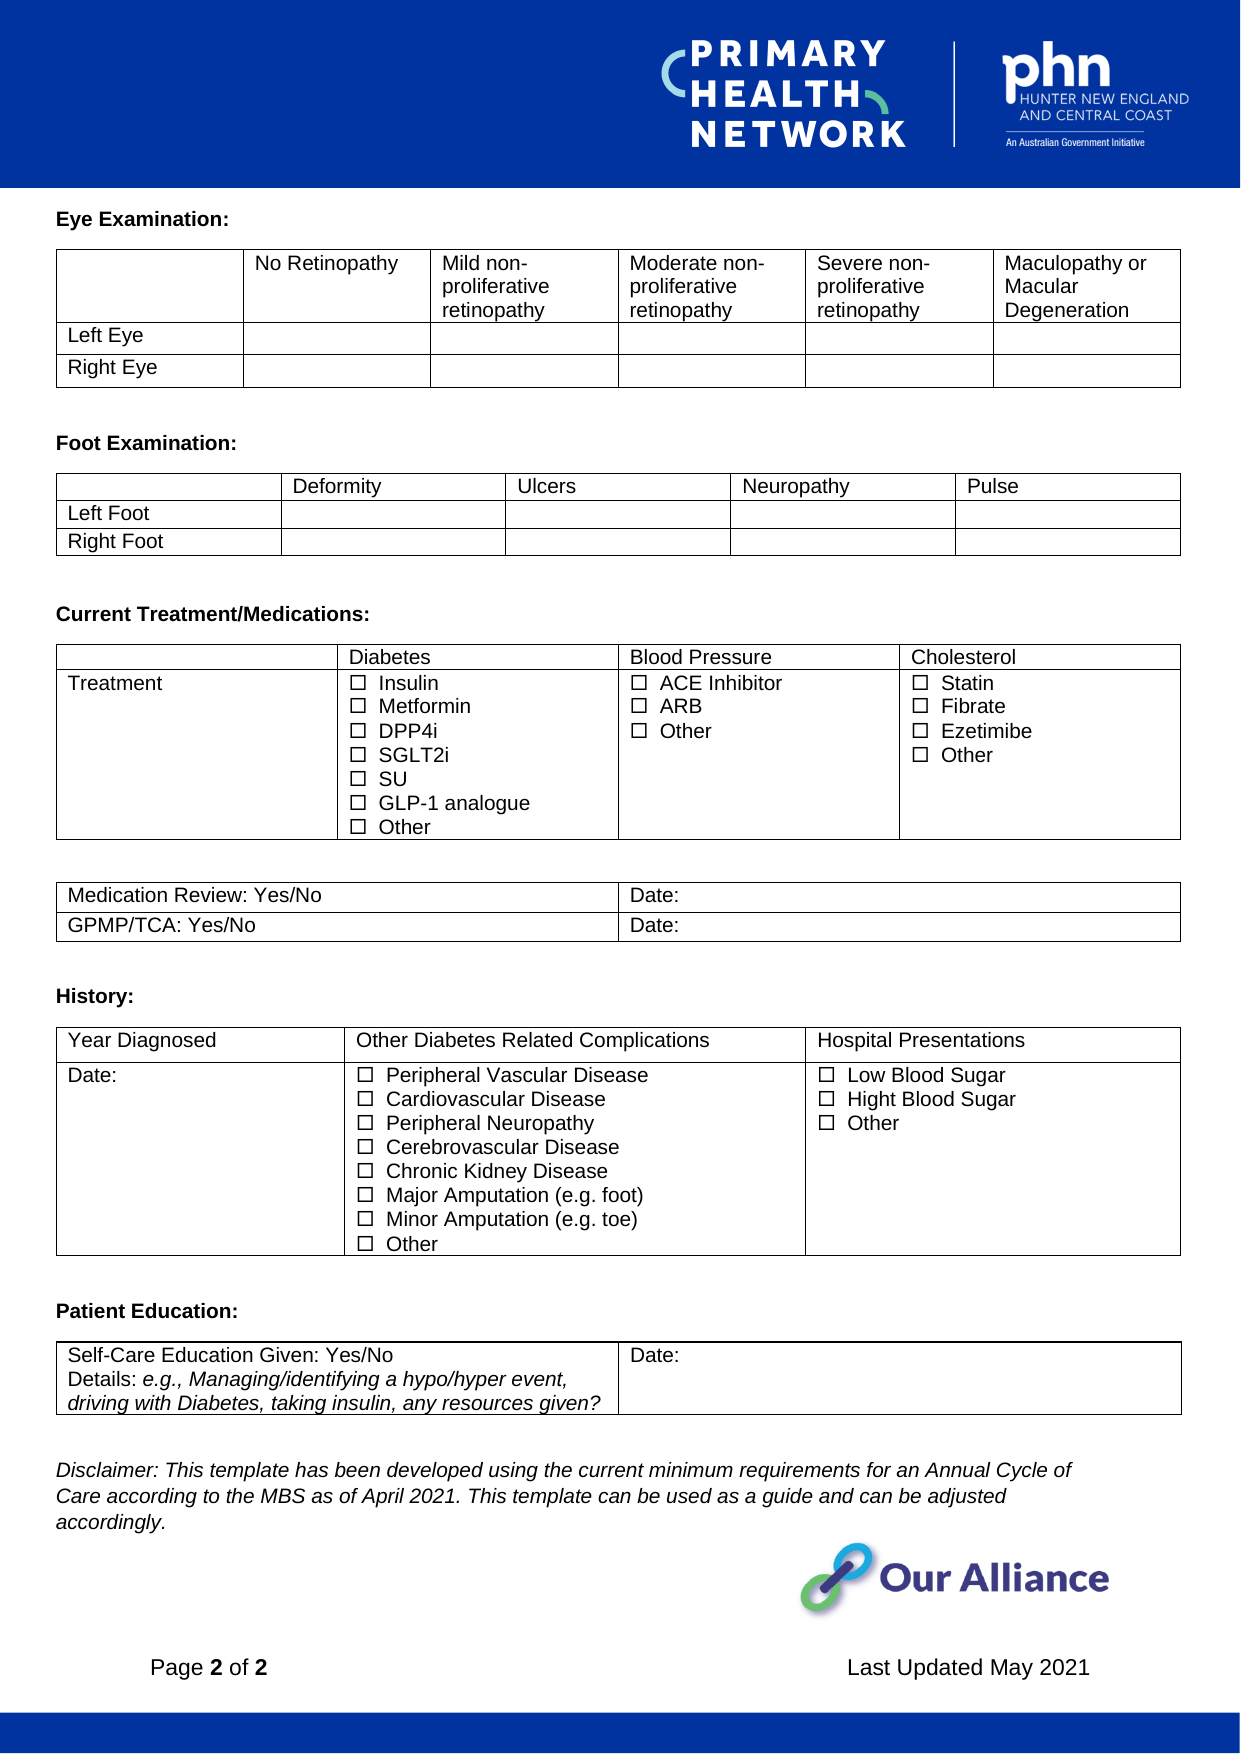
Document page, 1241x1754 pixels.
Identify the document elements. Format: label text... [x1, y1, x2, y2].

table_header Blood Pressure [619, 645, 899, 669]
table_cell [994, 355, 1180, 387]
table_cell GPMP/TCA: Yes/No [57, 913, 618, 941]
picture [792, 1528, 1118, 1623]
text Eye Examination: [56, 207, 1090, 231]
table_cell [994, 323, 1180, 354]
table_cell [282, 529, 505, 555]
table_cell [619, 323, 805, 354]
picture [0, 0, 1241, 188]
table_cell Date: [57, 1063, 344, 1255]
table_header Pulse [956, 474, 1180, 500]
table_header Cholesterol [900, 645, 1180, 669]
table_cell [731, 529, 955, 555]
table_cell [806, 323, 993, 354]
table_header Deformity [282, 474, 505, 500]
table_cell [431, 355, 618, 387]
table_header Diabetes [338, 645, 618, 669]
table_header Moderate non-proliferative retinopathy [619, 250, 805, 322]
table_header Mild non-proliferative retinopathy [431, 250, 618, 322]
table_cell Treatment [57, 670, 337, 839]
table_cell [619, 355, 805, 387]
text Patient Education: [56, 1299, 1090, 1323]
table_header [57, 474, 281, 500]
text History: [56, 984, 1090, 1008]
table_header [57, 645, 337, 669]
table_cell [506, 501, 730, 528]
table_cell ACE Inhibitor ARB Other [619, 670, 899, 839]
table_cell Statin Fibrate Ezetimibe Other [900, 670, 1180, 839]
table_cell Right Eye [57, 355, 243, 387]
text Current Treatment/Medications: [56, 601, 1090, 625]
table_cell [431, 323, 618, 354]
table_cell [282, 501, 505, 528]
table_header Ulcers [506, 474, 730, 500]
text Disclaimer: This template has been developed using the current minimum requirements for an Annual Cycle of Care according to the MBS as of April 2021. This template can be used as a guide and can be adjusted accordingly. [56, 1458, 1090, 1533]
table_header Self-Care Education Given: Yes/No Details: e.g., Managing/identifying a hypo/hyper event, driving with Diabetes, taking insulin, any resources given? [57, 1343, 618, 1414]
table_cell Right Foot [57, 529, 281, 555]
table_cell [956, 529, 1180, 555]
text Foot Examination: [56, 431, 1090, 455]
table_cell Peripheral Vascular Disease Cardiovascular Disease Peripheral Neuropathy Cerebrovascular Disease Chronic Kidney Disease Major Amputation (e.g. foot) Minor Amputation (e.g. toe) Other [345, 1063, 805, 1255]
table_cell Date: [619, 913, 1180, 941]
table_cell Left Eye [57, 323, 243, 354]
table_cell [731, 501, 955, 528]
table_cell [956, 501, 1180, 528]
table_header Medication Review: Yes/No [57, 883, 618, 912]
table_cell Left Foot [57, 501, 281, 528]
table_cell Low Blood Sugar Hight Blood Sugar Other [806, 1063, 1180, 1255]
table_header Hospital Presentations [806, 1028, 1180, 1062]
table_header Other Diabetes Related Complications [345, 1028, 805, 1062]
table_header Severe non-proliferative retinopathy [806, 250, 993, 322]
table_header No Retinopathy [244, 250, 430, 322]
table_cell [244, 323, 430, 354]
table_cell [806, 355, 993, 387]
table_cell Insulin Metformin DPP4i SGLT2i SU GLP-1 analogue Other [338, 670, 618, 839]
table_header Neuropathy [731, 474, 955, 500]
table_header Date: [619, 1343, 1181, 1414]
table_header [57, 250, 243, 322]
table_header Year Diagnosed [57, 1028, 344, 1062]
table_cell [506, 529, 730, 555]
table_header Maculopathy or Macular Degeneration [994, 250, 1180, 322]
table_header Date: [619, 883, 1180, 912]
table_cell [244, 355, 430, 387]
